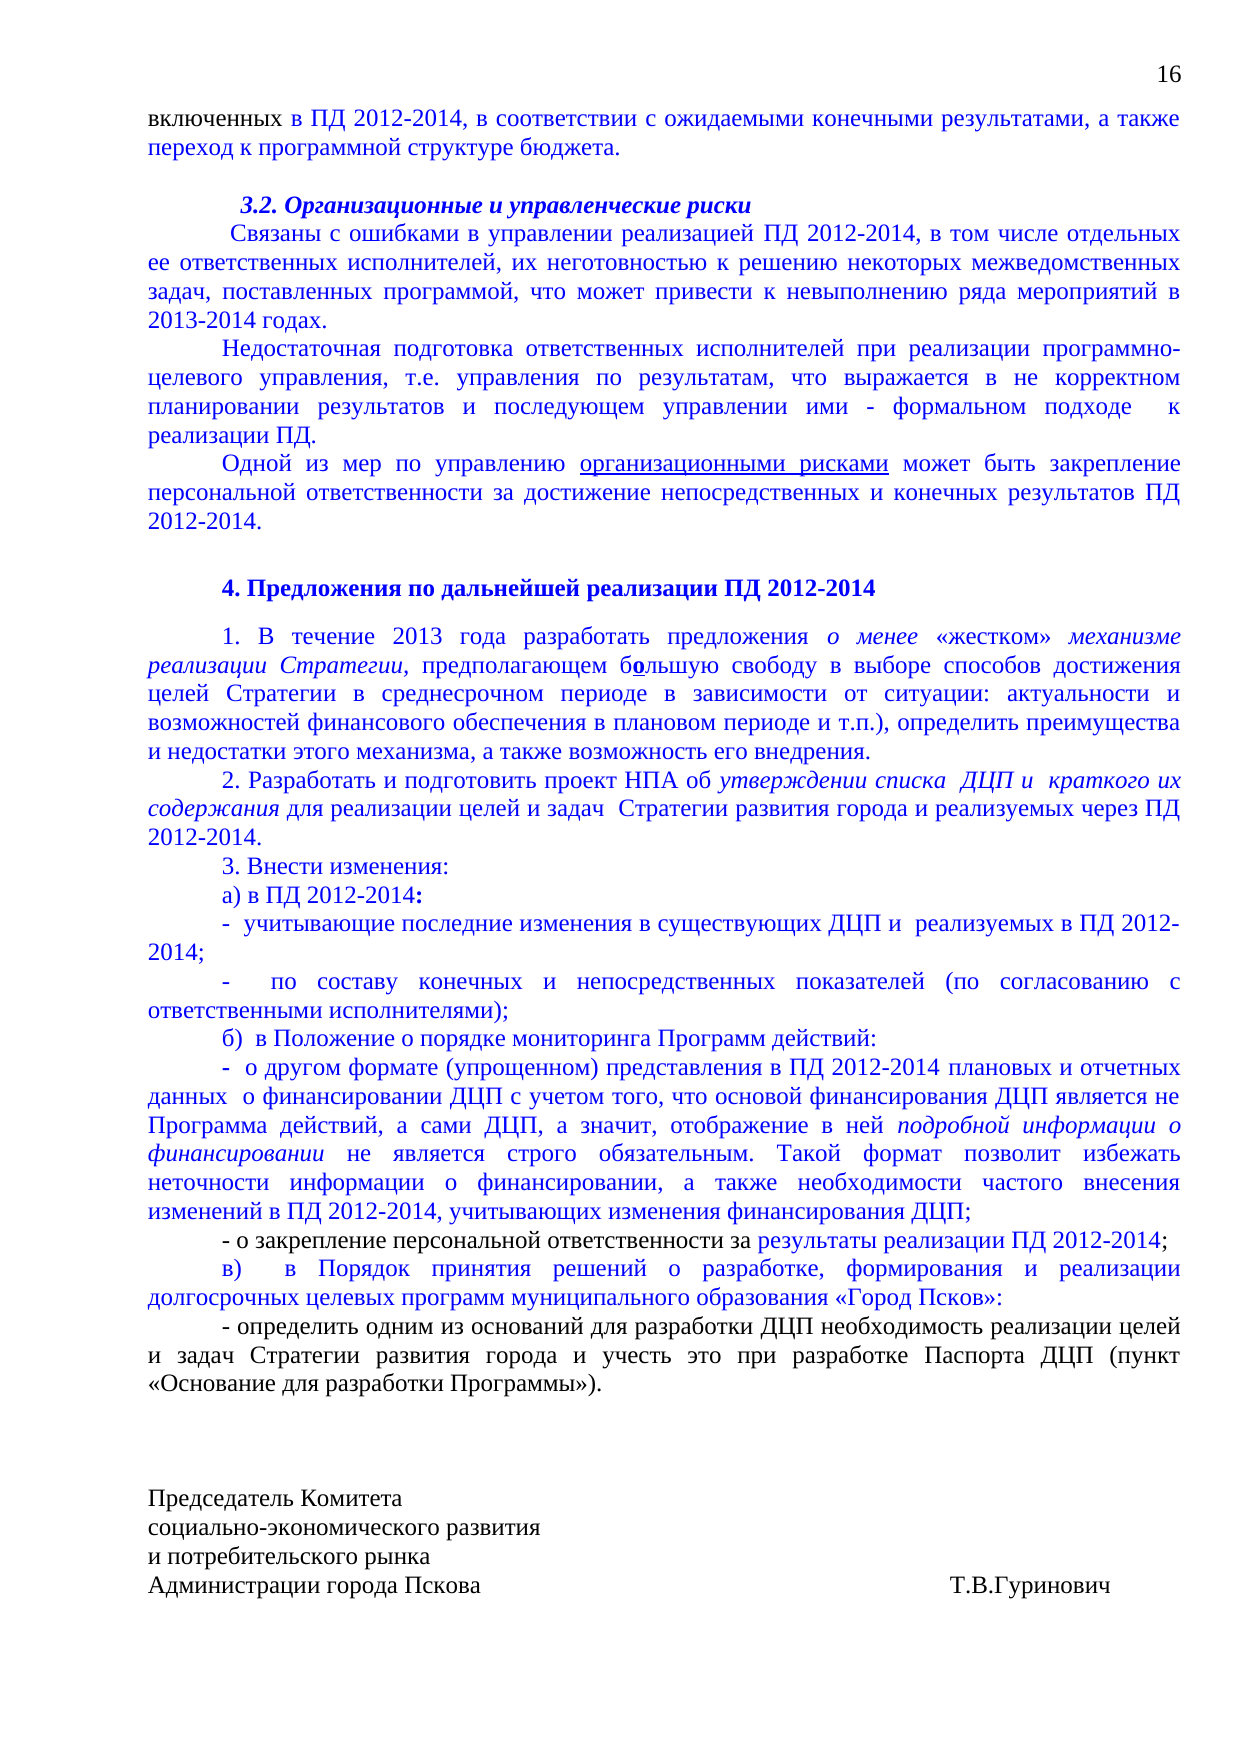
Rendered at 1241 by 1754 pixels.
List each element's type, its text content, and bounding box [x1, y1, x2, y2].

text 3. Внести изменения: [148, 851, 1181, 880]
text - по составу конечных и непосредственных показателей (по согласованию с ответственными исполнителями); [148, 966, 1181, 1023]
text 1. В течение 2013 года разработать предложения о менее «жестком» механизме реализации Стратегии, предполагающем большую свободу в выборе способов достижения целей Стратегии в среднесрочном периоде в зависимости от ситуации: актуальности и возможностей финансового обеспечения в плановом периоде и т.п.), определить преимущества и недостатки этого механизма, а также возможность его внедрения. [148, 621, 1181, 765]
text а) в ПД 2012-2014: [148, 880, 1181, 908]
text социально-экономического развития [148, 1512, 1181, 1541]
text - о закрепление персональной ответственности за результаты реализации ПД 2012-2014; [148, 1225, 1181, 1253]
text - определить одним из оснований для разработки ДЦП необходимость реализации целей и задач Стратегии развития города и учесть это при разработке Паспорта ДЦП (пункт «Основание для разработки Программы»). [148, 1311, 1181, 1397]
text 2. Разработать и подготовить проект НПА об утверждении списка ДЦП и краткого их содержания для реализации целей и задач Стратегии развития города и реализуемых через ПД 2012-2014. [148, 765, 1181, 851]
text 3.2. Организационные и управленческие риски [148, 190, 1181, 218]
text Связаны с ошибками в управлении реализацией ПД 2012-2014, в том числе отдельных ее ответственных исполнителей, их неготовностью к решению некоторых межведомственных задач, поставленных программой, что может привести к невыполнению ряда мероприятий в 2013-2014 годах. [148, 218, 1181, 333]
text - о другом формате (упрощенном) представления в ПД 2012-2014 плановых и отчетных данных о финансировании ДЦП с учетом того, что основой финансирования ДЦП является не Программа действий, а сами ДЦП, а значит, отображение в ней подробной информации о финансировании не является строго обязательным. Такой формат позволит избежать неточности информации о финансировании, а также необходимости частого внесения изменений в ПД 2012-2014, учитывающих изменения финансирования ДЦП; [148, 1052, 1181, 1225]
text Недостаточная подготовка ответственных исполнителей при реализации программно-целевого управления, т.е. управления по результатам, что выражается в не корректном планировании результатов и последующем управлении ими - формальном подходе к реализации ПД. [148, 333, 1181, 448]
text б) в Положение о порядке мониторинга Программ действий: [148, 1023, 1181, 1052]
text - учитывающие последние изменения в существующих ДЦП и реализуемых в ПД 2012-2014; [148, 908, 1181, 966]
text 4. Предложения по дальнейшей реализации ПД 2012-2014 [148, 573, 1181, 602]
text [148, 103, 1181, 161]
text и потребительского рынка [148, 1541, 1181, 1570]
text Администрации города Пскова Т.В.Гуринович [148, 1570, 1181, 1598]
text Одной из мер по управлению организационными рисками может быть закрепление персональной ответственности за достижение непосредственных и конечных результатов ПД 2012-2014. [148, 448, 1181, 535]
text Председатель Комитета [148, 1483, 1181, 1512]
text в) в Порядок принятия решений о разработке, формирования и реализации долгосрочных целевых программ муниципального образования «Город Псков»: [148, 1253, 1181, 1311]
